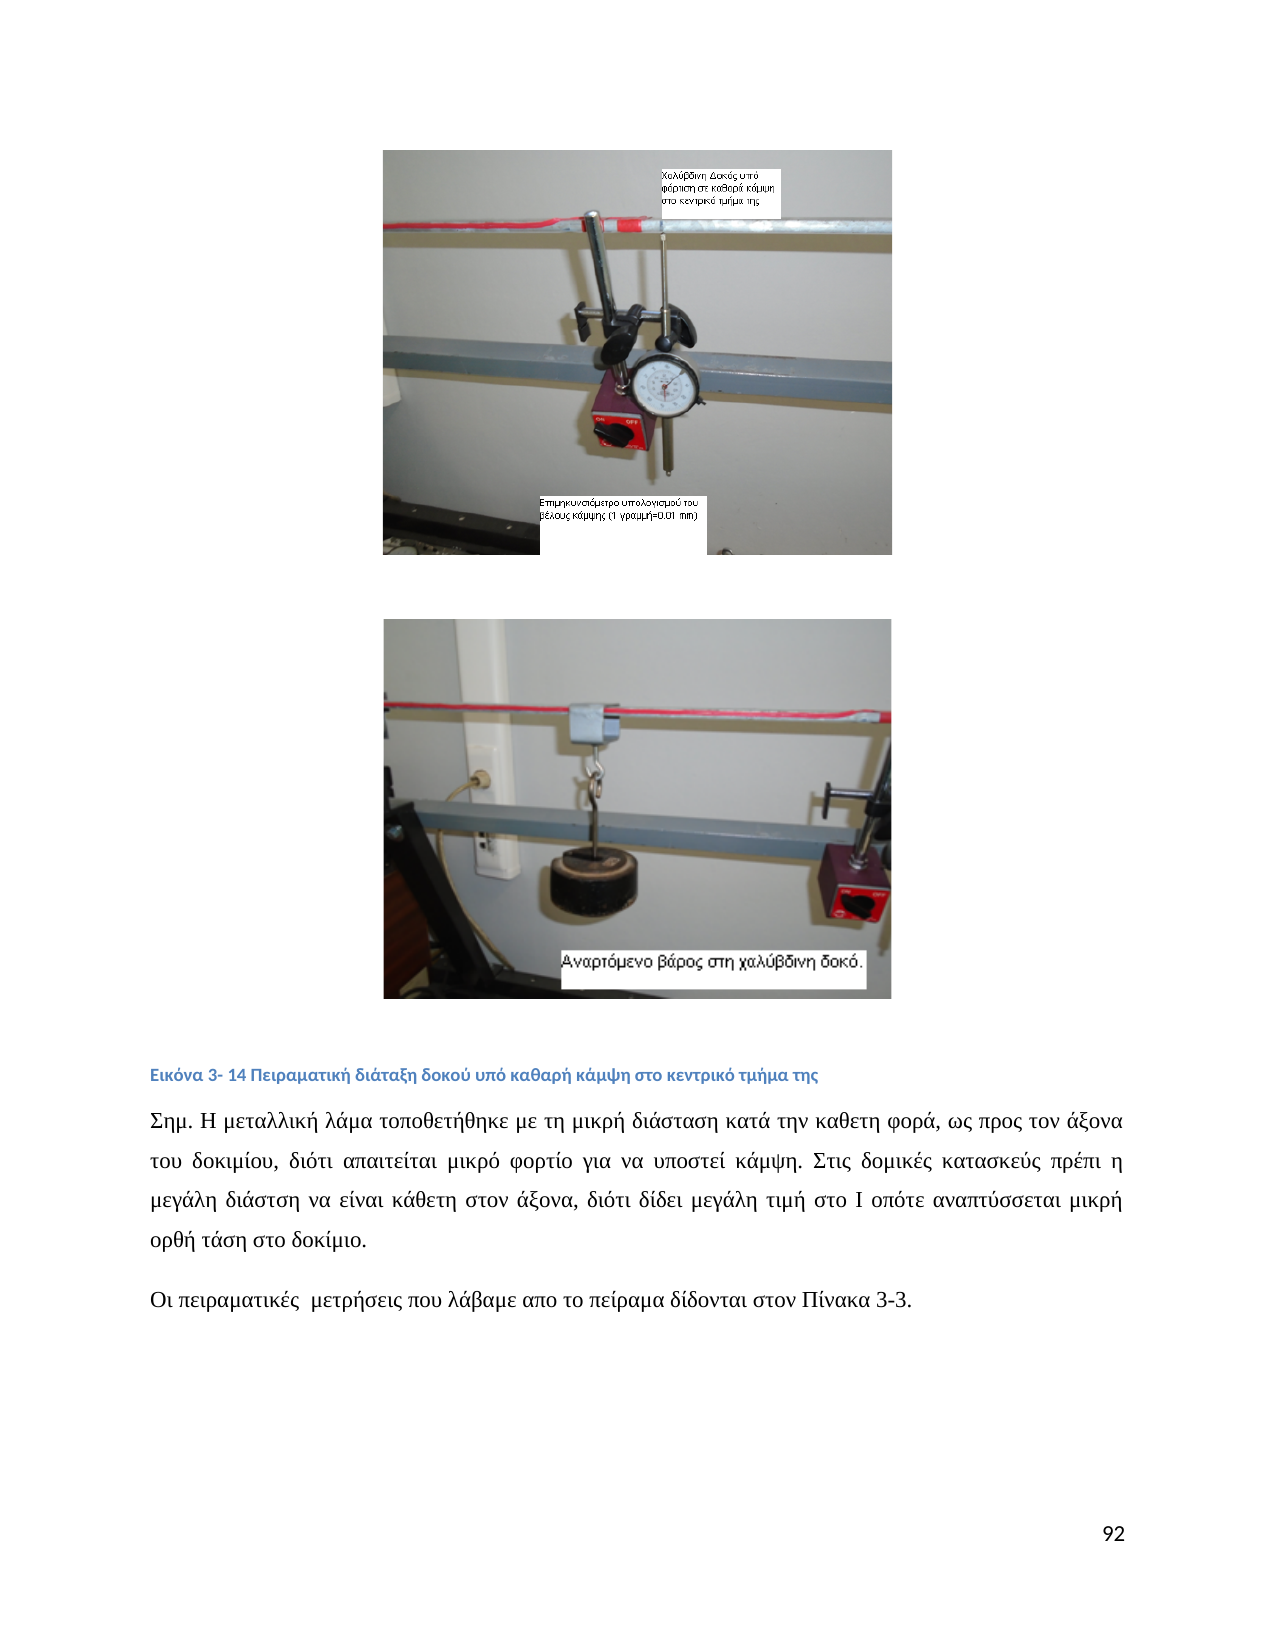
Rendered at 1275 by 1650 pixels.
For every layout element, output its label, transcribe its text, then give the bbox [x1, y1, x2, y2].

picture [383, 619, 892, 999]
text Εικόνα 3- 14 Πειραματική διάταξη δοκού υπό καθαρή κάμψη στο κεντρικό τμήμα της [150, 1063, 1125, 1086]
text Οι πειραματικές μετρήσεις που λάβαμε απο το πείραμα δίδονται στον Πίνακα 3-3. [150, 1286, 1125, 1312]
text Σημ. Η μεταλλική λάμα τοποθετήθηκε με τη μικρή διάσταση κατά την καθετη φορά, ως προς τον άξονα του δοκιμίου, διότι απαιτείται μικρό φορτίο για να υποστεί κάμψη. Στις δομικές κατασκεύς πρέπι η μεγάλη διάστση να είναι κάθετη στον άξονα, διότι δίδει μεγάλη τιμή στο Ι οπότε αναπτύσσεται μικρή ορθή τάση στο δοκίμιο. [150, 1107, 1125, 1252]
picture [382, 150, 893, 555]
